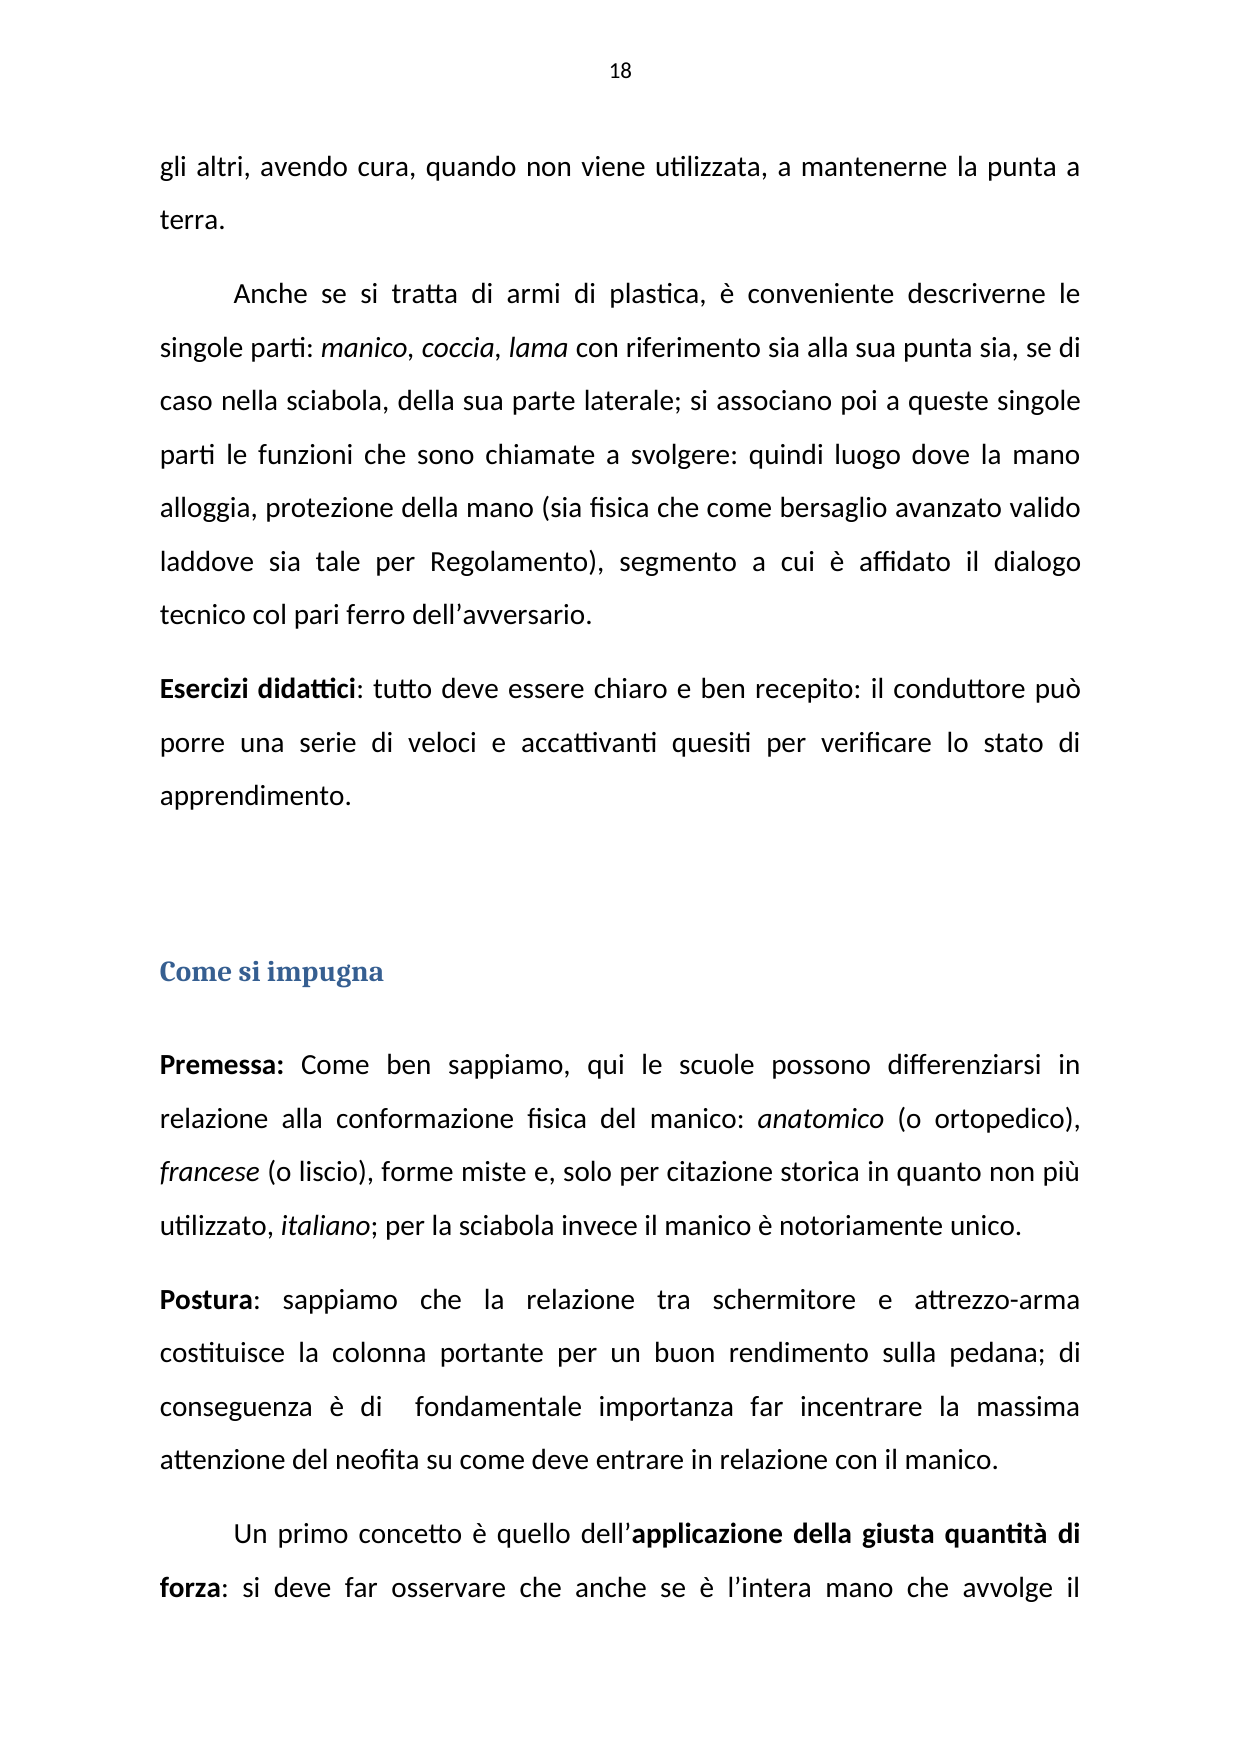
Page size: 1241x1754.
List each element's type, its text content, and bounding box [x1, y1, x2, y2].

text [159, 1516, 1081, 1605]
text Esercizi didattici: tutto deve essere chiaro e ben recepito: il conduttore può porre una serie di veloci e accattivanti quesiti per verificare lo stato di apprendimento. [159, 670, 1081, 813]
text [159, 148, 1081, 237]
text Anche se si tratta di armi di plastica, è conveniente descriverne le singole parti: manico, coccia, lama con riferimento sia alla sua punta sia, se di caso nella sciabola, della sua parte laterale; si associano poi a queste singole parti le funzioni che sono chiamate a svolgere: quindi luogo dove la mano alloggia, protezione della mano (sia fisica che come bersaglio avanzato valido laddove sia tale per Regolamento), segmento a cui è affidato il dialogo tecnico col pari ferro dell’avversario. [159, 275, 1081, 632]
text Postura: sappiamo che la relazione tra schermitore e attrezzo-arma costituisce la colonna portante per un buon rendimento sulla pedana; di conseguenza è di fondamentale importanza far incentrare la massima attenzione del neofita su come deve entrare in relazione con il manico. [159, 1281, 1081, 1477]
text Premessa: Come ben sappiamo, qui le scuole possono differenziarsi in relazione alla conformazione fisica del manico: anatomico (o ortopedico), francese (o liscio), forme miste e, solo per citazione storica in quanto non più utilizzato, italiano; per la sciabola invece il manico è notoriamente unico. [159, 1046, 1081, 1242]
subtitle Come si impugna [159, 955, 1081, 988]
